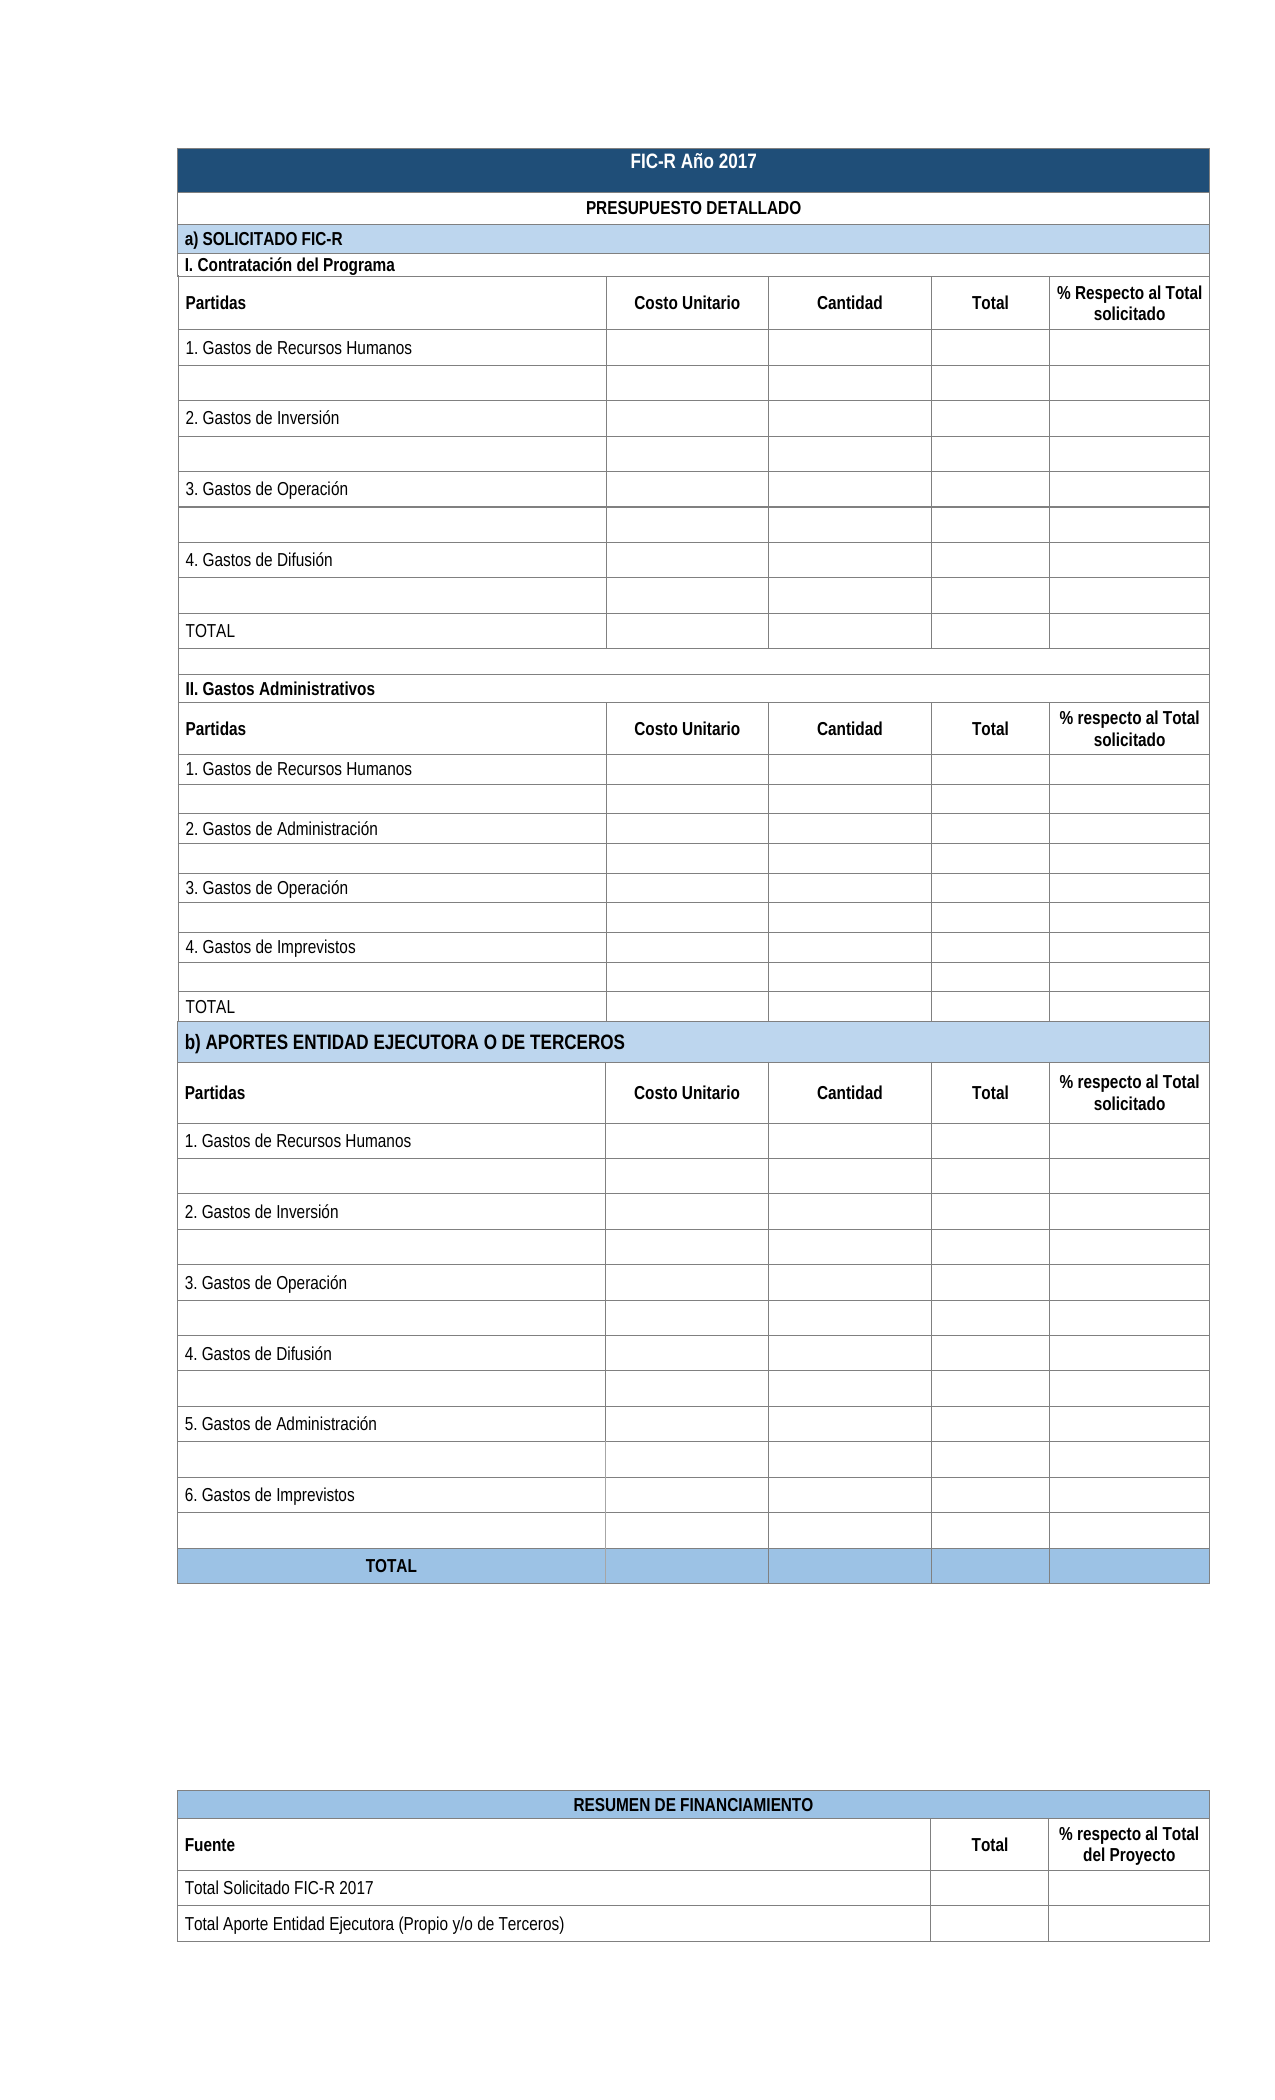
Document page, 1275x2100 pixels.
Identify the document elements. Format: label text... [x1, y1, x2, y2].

table_cell 1. Gastos de Recursos Humanos [179, 755, 606, 783]
table_cell [1049, 1871, 1209, 1905]
table_cell % respecto al Total solicitado [1050, 1063, 1209, 1122]
table_cell TOTAL [179, 614, 606, 648]
table_cell [932, 1478, 1049, 1512]
table_cell [1050, 578, 1209, 613]
table_cell [179, 366, 606, 400]
table_cell [606, 1336, 768, 1370]
table_cell Partidas [178, 1063, 605, 1122]
table_cell [606, 1549, 768, 1583]
table_cell [607, 366, 768, 400]
table_cell [932, 401, 1049, 436]
table_cell TOTAL [178, 1549, 605, 1583]
table_cell [932, 1301, 1049, 1335]
table_cell [769, 1265, 931, 1299]
table_cell Partidas [179, 277, 606, 329]
table_cell [179, 649, 1209, 674]
table_cell [1050, 1124, 1209, 1158]
table_cell [769, 472, 931, 506]
table_cell [606, 1194, 768, 1229]
table_cell [932, 1194, 1049, 1229]
table_cell [769, 755, 931, 783]
table_cell [932, 1159, 1049, 1193]
table_cell [1050, 785, 1209, 813]
table_cell [606, 1265, 768, 1299]
table_cell Total [932, 277, 1049, 329]
table_cell [932, 472, 1049, 506]
table_cell [1050, 437, 1209, 471]
table_cell [1050, 330, 1209, 365]
table_cell [1050, 1265, 1209, 1299]
table_cell [769, 933, 931, 962]
table_cell Costo Unitario [607, 277, 768, 329]
table_cell 4. Gastos de Imprevistos [179, 933, 606, 962]
table_cell [178, 1371, 605, 1406]
table_cell [932, 963, 1049, 991]
table_cell [769, 1513, 931, 1547]
table_cell [769, 1371, 931, 1406]
table_cell [932, 785, 1049, 813]
table_cell [932, 1407, 1049, 1441]
table_cell [769, 1301, 931, 1335]
table_cell [932, 933, 1049, 962]
table_cell I. Contratación del Programa [178, 254, 1209, 276]
table_cell [606, 1513, 768, 1547]
table_cell [1050, 1371, 1209, 1406]
table_cell 4. Gastos de Difusión [179, 543, 606, 577]
table_cell [607, 508, 768, 542]
table_cell [607, 755, 768, 783]
table_cell [932, 1265, 1049, 1299]
table_cell Partidas [179, 703, 606, 754]
table_cell % respecto al Total del Proyecto [1049, 1819, 1209, 1870]
table_cell [769, 963, 931, 991]
table_cell [607, 472, 768, 506]
table_cell [1050, 1549, 1209, 1583]
table_cell 1. Gastos de Recursos Humanos [178, 1124, 605, 1158]
table_cell [1050, 614, 1209, 648]
table_cell [607, 437, 768, 471]
table_cell [606, 1230, 768, 1264]
table_cell [931, 1871, 1048, 1905]
table_cell [607, 785, 768, 813]
table_cell [932, 814, 1049, 843]
table_cell Cantidad [769, 703, 931, 754]
table_cell [1050, 1336, 1209, 1370]
table_cell [932, 1230, 1049, 1264]
table_cell [932, 1336, 1049, 1370]
table_cell [769, 1336, 931, 1370]
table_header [178, 149, 1209, 192]
table_cell [179, 578, 606, 613]
table_cell [932, 903, 1049, 932]
table_cell [606, 1442, 768, 1477]
table_cell Fuente [178, 1819, 930, 1870]
table_cell Total [932, 703, 1049, 754]
table_cell [179, 437, 606, 471]
table_cell [769, 814, 931, 843]
table_cell II. Gastos Administrativos [179, 675, 1209, 702]
table_cell [178, 1301, 605, 1335]
table_cell Total Solicitado FIC-R 2017 [178, 1871, 930, 1905]
table_cell [769, 508, 931, 542]
table_cell [178, 1442, 605, 1477]
table_cell Cantidad [769, 1063, 931, 1122]
table_cell 2. Gastos de Administración [179, 814, 606, 843]
table_cell [1050, 814, 1209, 843]
table_cell [606, 1159, 768, 1193]
table_cell [1050, 543, 1209, 577]
table_cell [932, 543, 1049, 577]
table_cell [1050, 401, 1209, 436]
table_cell TOTAL [179, 992, 606, 1021]
table_cell [179, 903, 606, 932]
table_cell [1050, 903, 1209, 932]
table_cell [179, 785, 606, 813]
table_cell [932, 437, 1049, 471]
table_cell [1050, 933, 1209, 962]
table_cell [607, 933, 768, 962]
table_cell [607, 543, 768, 577]
table_cell [607, 874, 768, 902]
table_cell [1050, 1442, 1209, 1477]
table_cell [769, 330, 931, 365]
table_cell [932, 366, 1049, 400]
table_cell 2. Gastos de Inversión [178, 1194, 605, 1229]
table_cell [932, 1442, 1049, 1477]
table_cell % Respecto al Total solicitado [1050, 277, 1209, 329]
table_cell [769, 614, 931, 648]
table_cell [1050, 1301, 1209, 1335]
table_cell [769, 437, 931, 471]
table_cell [769, 401, 931, 436]
table_cell [178, 1159, 605, 1193]
table_cell [1050, 844, 1209, 872]
table_cell [769, 844, 931, 872]
table_cell [769, 578, 931, 613]
table_cell [606, 1407, 768, 1441]
table_cell b) APORTES ENTIDAD EJECUTORA O DE TERCEROS [178, 1022, 1209, 1062]
table_cell [932, 1549, 1049, 1583]
table_cell [179, 963, 606, 991]
table_cell [606, 1124, 768, 1158]
table_cell [607, 401, 768, 436]
table_cell [179, 844, 606, 872]
table_cell Costo Unitario [607, 703, 768, 754]
table_cell Cantidad [769, 277, 931, 329]
table_cell Costo Unitario [606, 1063, 768, 1122]
table_cell [607, 814, 768, 843]
table_cell [1050, 1407, 1209, 1441]
table_cell [1050, 1230, 1209, 1264]
table_cell [769, 1159, 931, 1193]
table_cell [1050, 874, 1209, 902]
table_cell [606, 1478, 768, 1512]
table_cell [1050, 1478, 1209, 1512]
table_cell [932, 1371, 1049, 1406]
table_cell [769, 1549, 931, 1583]
table_cell [932, 578, 1049, 613]
table_cell [931, 1906, 1048, 1941]
table_cell [769, 1194, 931, 1229]
table_cell [607, 614, 768, 648]
table_cell 4. Gastos de Difusión [178, 1336, 605, 1370]
table_cell [607, 578, 768, 613]
table_cell 5. Gastos de Administración [178, 1407, 605, 1441]
table_cell [769, 903, 931, 932]
table_cell Total Aporte Entidad Ejecutora (Propio y/o de Terceros) [178, 1906, 930, 1941]
table_cell % respecto al Total solicitado [1050, 703, 1209, 754]
table_cell [606, 1301, 768, 1335]
table_cell 6. Gastos de Imprevistos [178, 1478, 605, 1512]
table_cell [769, 785, 931, 813]
table_cell [607, 844, 768, 872]
table_cell [769, 874, 931, 902]
table_cell [932, 874, 1049, 902]
table_cell [178, 1230, 605, 1264]
table_cell [932, 614, 1049, 648]
table_cell [932, 755, 1049, 783]
table_cell [1050, 1194, 1209, 1229]
table_cell [769, 1407, 931, 1441]
table_cell [932, 330, 1049, 365]
table_cell [932, 1124, 1049, 1158]
table_cell [769, 1230, 931, 1264]
table_cell Total [931, 1819, 1048, 1870]
table_cell [769, 1124, 931, 1158]
table_cell a) SOLICITADO FIC-R [178, 225, 1209, 253]
table_cell [769, 543, 931, 577]
table_cell [607, 330, 768, 365]
table_cell [607, 963, 768, 991]
table_cell [1050, 366, 1209, 400]
table_cell [1050, 472, 1209, 506]
table_cell PRESUPUESTO DETALLADO [178, 193, 1209, 223]
table_cell [932, 1513, 1049, 1547]
table_cell [606, 1371, 768, 1406]
table_cell [1050, 755, 1209, 783]
table_cell 3. Gastos de Operación [179, 472, 606, 506]
table_cell [179, 508, 606, 542]
table_cell [1050, 1159, 1209, 1193]
table_cell 1. Gastos de Recursos Humanos [179, 330, 606, 365]
table_cell [769, 366, 931, 400]
table_cell [932, 508, 1049, 542]
table_cell [1050, 963, 1209, 991]
table_cell [769, 992, 931, 1021]
table_cell 3. Gastos de Operación [178, 1265, 605, 1299]
table_cell [607, 992, 768, 1021]
table_header RESUMEN DE FINANCIAMIENTO [178, 1791, 1209, 1818]
table_cell [607, 903, 768, 932]
table_cell [1050, 1513, 1209, 1547]
table_cell [1050, 508, 1209, 542]
table_cell [1050, 992, 1209, 1021]
table_cell [932, 992, 1049, 1021]
table_cell [1049, 1906, 1209, 1941]
table_cell [769, 1442, 931, 1477]
table_cell 3. Gastos de Operación [179, 874, 606, 902]
table_cell Total [932, 1063, 1049, 1122]
table_cell [178, 1513, 605, 1547]
table_cell 2. Gastos de Inversión [179, 401, 606, 436]
table_cell [769, 1478, 931, 1512]
table_cell [932, 844, 1049, 872]
